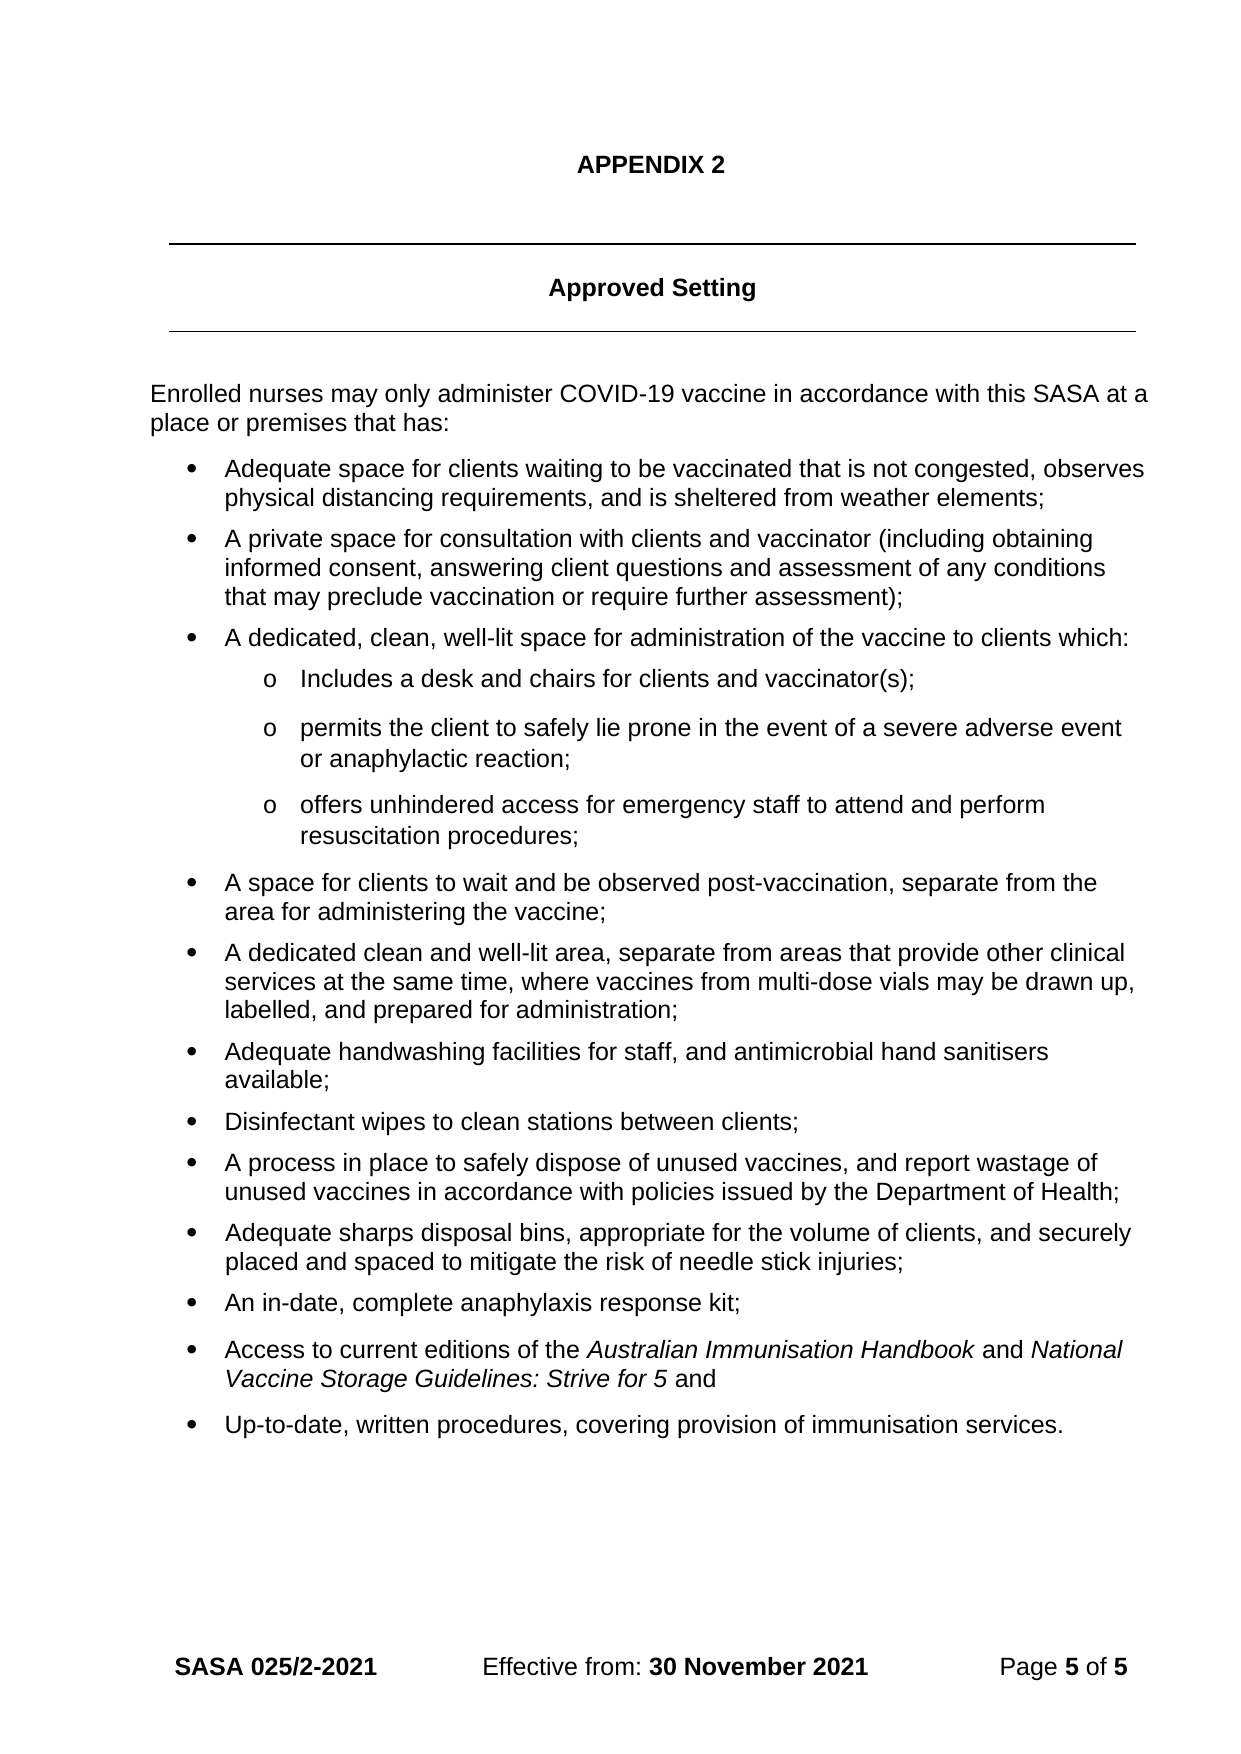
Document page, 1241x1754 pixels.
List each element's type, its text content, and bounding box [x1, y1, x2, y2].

list offers unhindered access for emergency staff to attend and perform resuscitation procedures; [262, 790, 1152, 850]
list Adequate handwashing facilities for staff, and antimicrobial hand sanitisers available; [187, 1037, 1152, 1094]
list Includes a desk and chairs for clients and vaccinator(s); [262, 664, 1152, 695]
list A dedicated, clean, well-lit space for administration of the vaccine to clients which: [187, 623, 1152, 652]
list Adequate sharps disposal bins, appropriate for the volume of clients, and securely placed and spaced to mitigate the risk of needle stick injuries; [187, 1218, 1152, 1276]
list Disinfectant wipes to clean stations between clients; [187, 1107, 1152, 1136]
list Up-to-date, written procedures, covering provision of immunisation services. [187, 1410, 1152, 1439]
list A dedicated clean and well-lit area, separate from areas that provide other clinical services at the same time, where vaccines from multi-dose vials may be drawn up, labelled, and prepared for administration; [187, 938, 1152, 1024]
list An in-date, complete anaphylaxis response kit; [187, 1288, 1152, 1317]
list A private space for consultation with clients and vaccinator (including obtaining informed consent, answering client questions and assessment of any conditions that may preclude vaccination or require further assessment); [187, 524, 1152, 610]
list Adequate space for clients waiting to be vaccinated that is not congested, observes physical distancing requirements, and is sheltered from weather elements; [187, 454, 1152, 512]
list A process in place to safely dispose of unused vaccines, and report wastage of unused vaccines in accordance with policies issued by the Department of Health; [187, 1148, 1152, 1206]
table_header Approved Setting [169, 245, 1136, 331]
list A space for clients to wait and be observed post-vaccination, separate from the area for administering the vaccine; [187, 868, 1152, 925]
list permits the client to safely lie prone in the event of a severe adverse event or anaphylactic reaction; [262, 713, 1152, 773]
text Enrolled nurses may only administer COVID-19 vaccine in accordance with this SASA at a place or premises that has: [150, 379, 1152, 436]
list Access to current editions of the Australian Immunisation Handbook and National Vaccine Storage Guidelines: Strive for 5 and [187, 1335, 1152, 1392]
text APPENDIX 2 [150, 150, 1152, 179]
